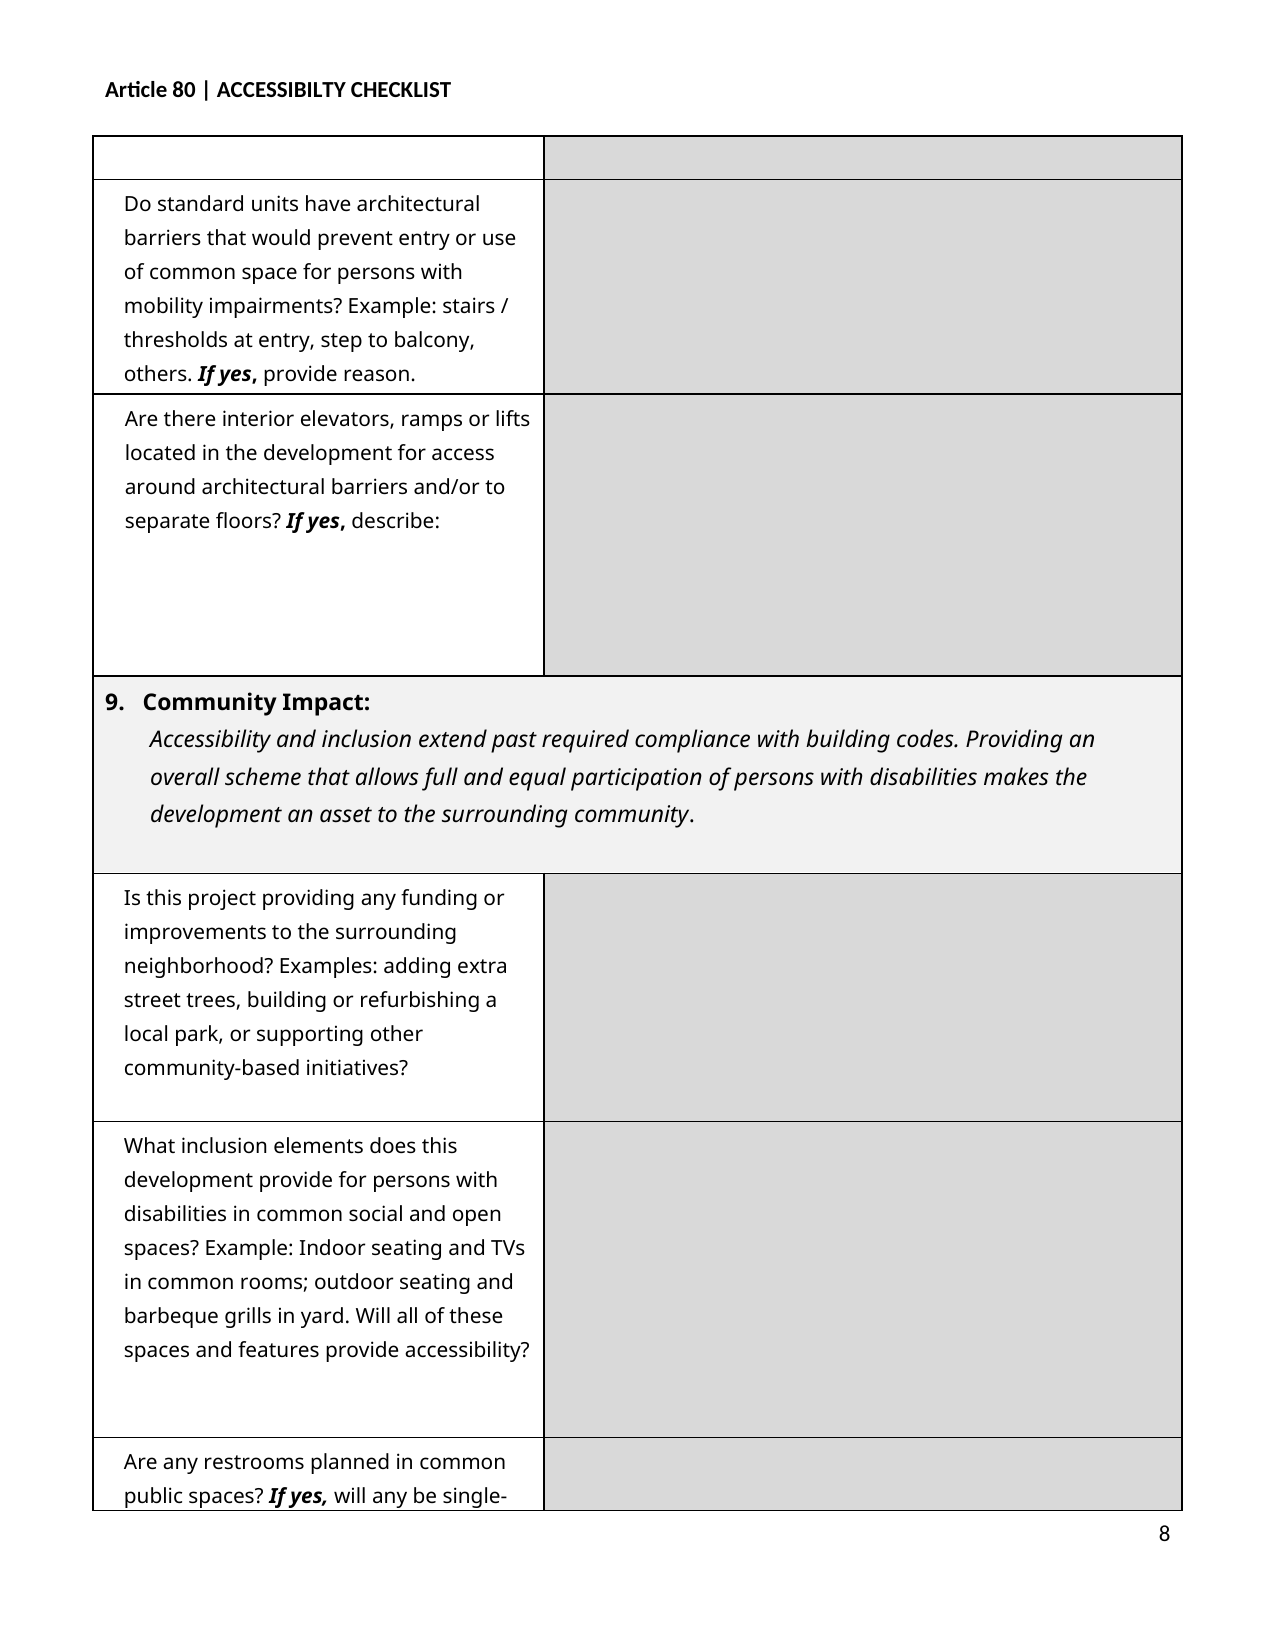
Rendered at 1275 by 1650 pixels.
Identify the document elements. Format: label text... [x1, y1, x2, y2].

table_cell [94, 1438, 543, 1510]
table_cell [545, 1438, 1181, 1510]
table_cell Is this project providing any funding or improvements to the surrounding neighborhood? Examples: adding extra street trees, building or refurbishing a local park, or supporting other community-based initiatives? [94, 874, 543, 1121]
table_cell [545, 180, 1181, 393]
table_cell [545, 874, 1181, 1121]
table_cell [545, 137, 1181, 179]
table_cell [545, 1122, 1181, 1437]
table_cell Community Impact: Accessibility and inclusion extend past required compliance with building codes. Providing an overall scheme that allows full and equal participation of persons with disabilities makes the development an asset to the surrounding community. [94, 677, 1181, 872]
table_cell What inclusion elements does this development provide for persons with disabilities in common social and open spaces? Example: Indoor seating and TVs in common rooms; outdoor seating and barbeque grills in yard. Will all of these spaces and features provide accessibility? [94, 1122, 543, 1437]
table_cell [94, 137, 543, 179]
table_cell Are there interior elevators, ramps or lifts located in the development for access around architectural barriers and/or to separate floors? If yes, describe: [94, 395, 543, 675]
table_cell [545, 395, 1181, 675]
table_cell Do standard units have architectural barriers that would prevent entry or use of common space for persons with mobility impairments? Example: stairs / thresholds at entry, step to balcony, others. If yes, provide reason. [94, 180, 543, 393]
